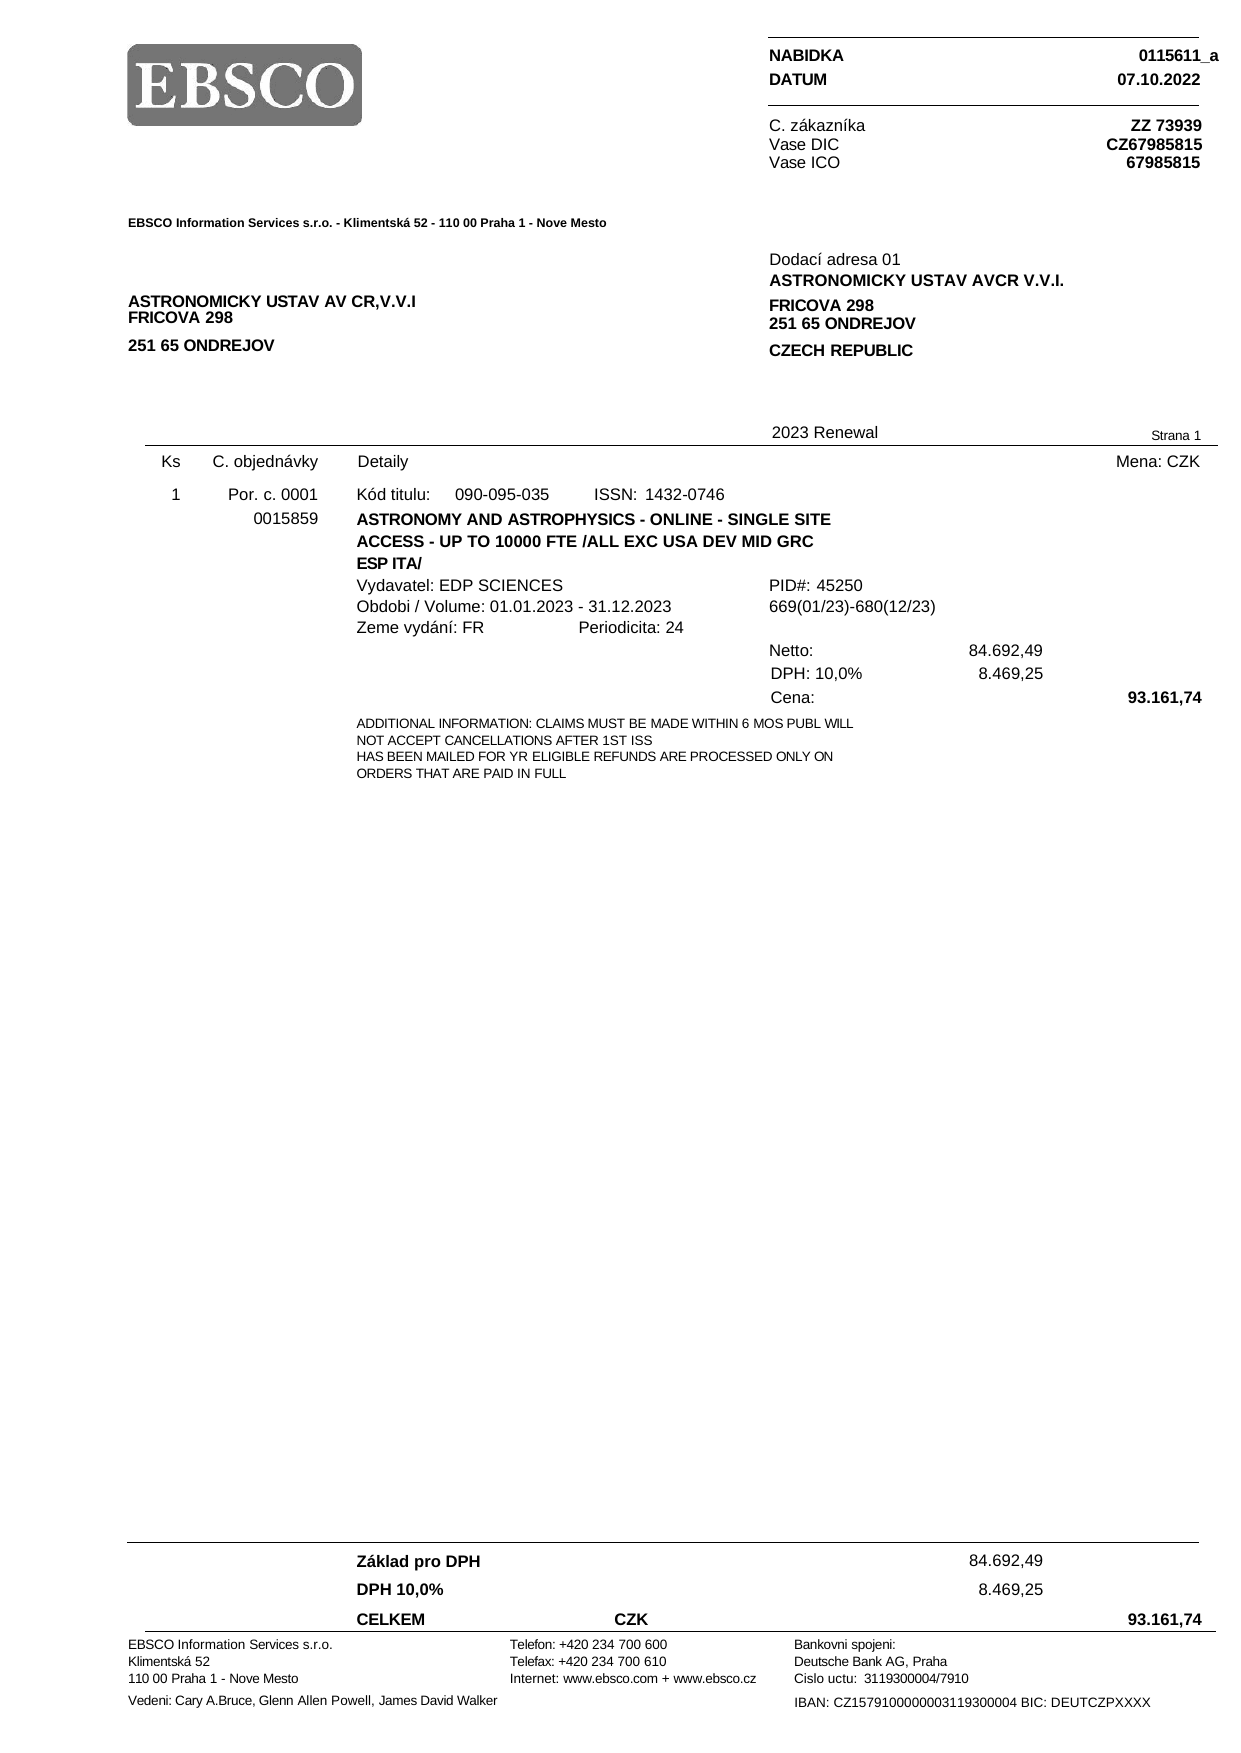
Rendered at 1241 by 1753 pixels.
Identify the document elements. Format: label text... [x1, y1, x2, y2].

text 110 00 Praha 1 - Nove Mesto Internet: www.ebsco.com + www.ebsco.cz Cislo uctu: 3119300004/7910 [128, 1671, 1232, 1686]
text DPH 10,0% 8.469,25 [356, 1579, 1232, 1598]
text Cena: 93.161,74 [770, 688, 1232, 707]
text 1 Por. c. 0001 Kód titulu: 090-095-035 ISSN: 1432-0746 [171, 485, 1232, 504]
text EBSCO Information Services s.r.o. Telefon: +420 234 700 600 Bankovni spojeni: [128, 1637, 1232, 1653]
text Zeme vydání: FR Periodicita: 24 [356, 618, 1232, 637]
text 251 65 ONDREJOV CZECH REPUBLIC [128, 334, 1232, 356]
text ASTRONOMICKY USTAV AV CR,V.V.I FRICOVA 298 [128, 291, 1232, 311]
text Netto: 84.692,49 [769, 641, 1232, 660]
text Vase ICO 67985815 [769, 154, 1232, 173]
text HAS BEEN MAILED FOR YR ELIGIBLE REFUNDS ARE PROCESSED ONLY ON ORDERS THAT ARE PAID IN FULL [356, 749, 853, 781]
text 2023 Renewal Strana 1 [117, 423, 1201, 443]
subtitle DATUM 07.10.2022 [769, 69, 1232, 88]
text IBAN: CZ1579100000003119300004 BIC: DEUTCZPXXXX [794, 1694, 1232, 1710]
text EBSCO Information Services s.r.o. - Klimentská 52 - 110 00 Praha 1 - Nove Mesto [128, 216, 632, 230]
text ASTRONOMICKY USTAV AVCR V.V.I. [769, 272, 1232, 290]
subtitle NABIDKA 0115611_a [769, 46, 1232, 65]
text Vase DIC CZ67985815 [769, 135, 1232, 154]
text Klimentská 52 Telefax: +420 234 700 610 Deutsche Bank AG, Praha [128, 1654, 1232, 1669]
subtitle CELKEM CZK 93.161,74 [356, 1609, 1232, 1629]
text Základ pro DPH 84.692,49 [356, 1551, 1232, 1571]
text 0015859 ASTRONOMY AND ASTROPHYSICS - ONLINE - SINGLE SITE ACCESS - UP TO 10000 FTE /ALL EXC USA DEV MID GRC ESP ITA/ [253, 508, 840, 573]
text Dodací adresa 01 [769, 250, 1232, 269]
picture [127, 44, 362, 126]
text FRICOVA 298 251 65 ONDREJOV [128, 311, 1232, 334]
text Obdobi / Volume: 01.01.2023 - 31.12.2023 669(01/23)-680(12/23) [356, 597, 1232, 616]
text ADDITIONAL INFORMATION: CLAIMS MUST BE MADE WITHIN 6 MOS PUBL WILL NOT ACCEPT CANCELLATIONS AFTER 1ST ISS [356, 716, 853, 748]
text DPH: 10,0% 8.469,25 [770, 664, 1232, 683]
text Vedeni: Cary A.Bruce, Glenn Allen Powell, James David Walker [128, 1693, 499, 1708]
text Vydavatel: EDP SCIENCES PID#: 45250 [356, 576, 1232, 595]
text C. zákazníka ZZ 73939 [769, 116, 1232, 135]
text Ks C. objednávky Detaily Mena: CZK [117, 451, 1200, 471]
